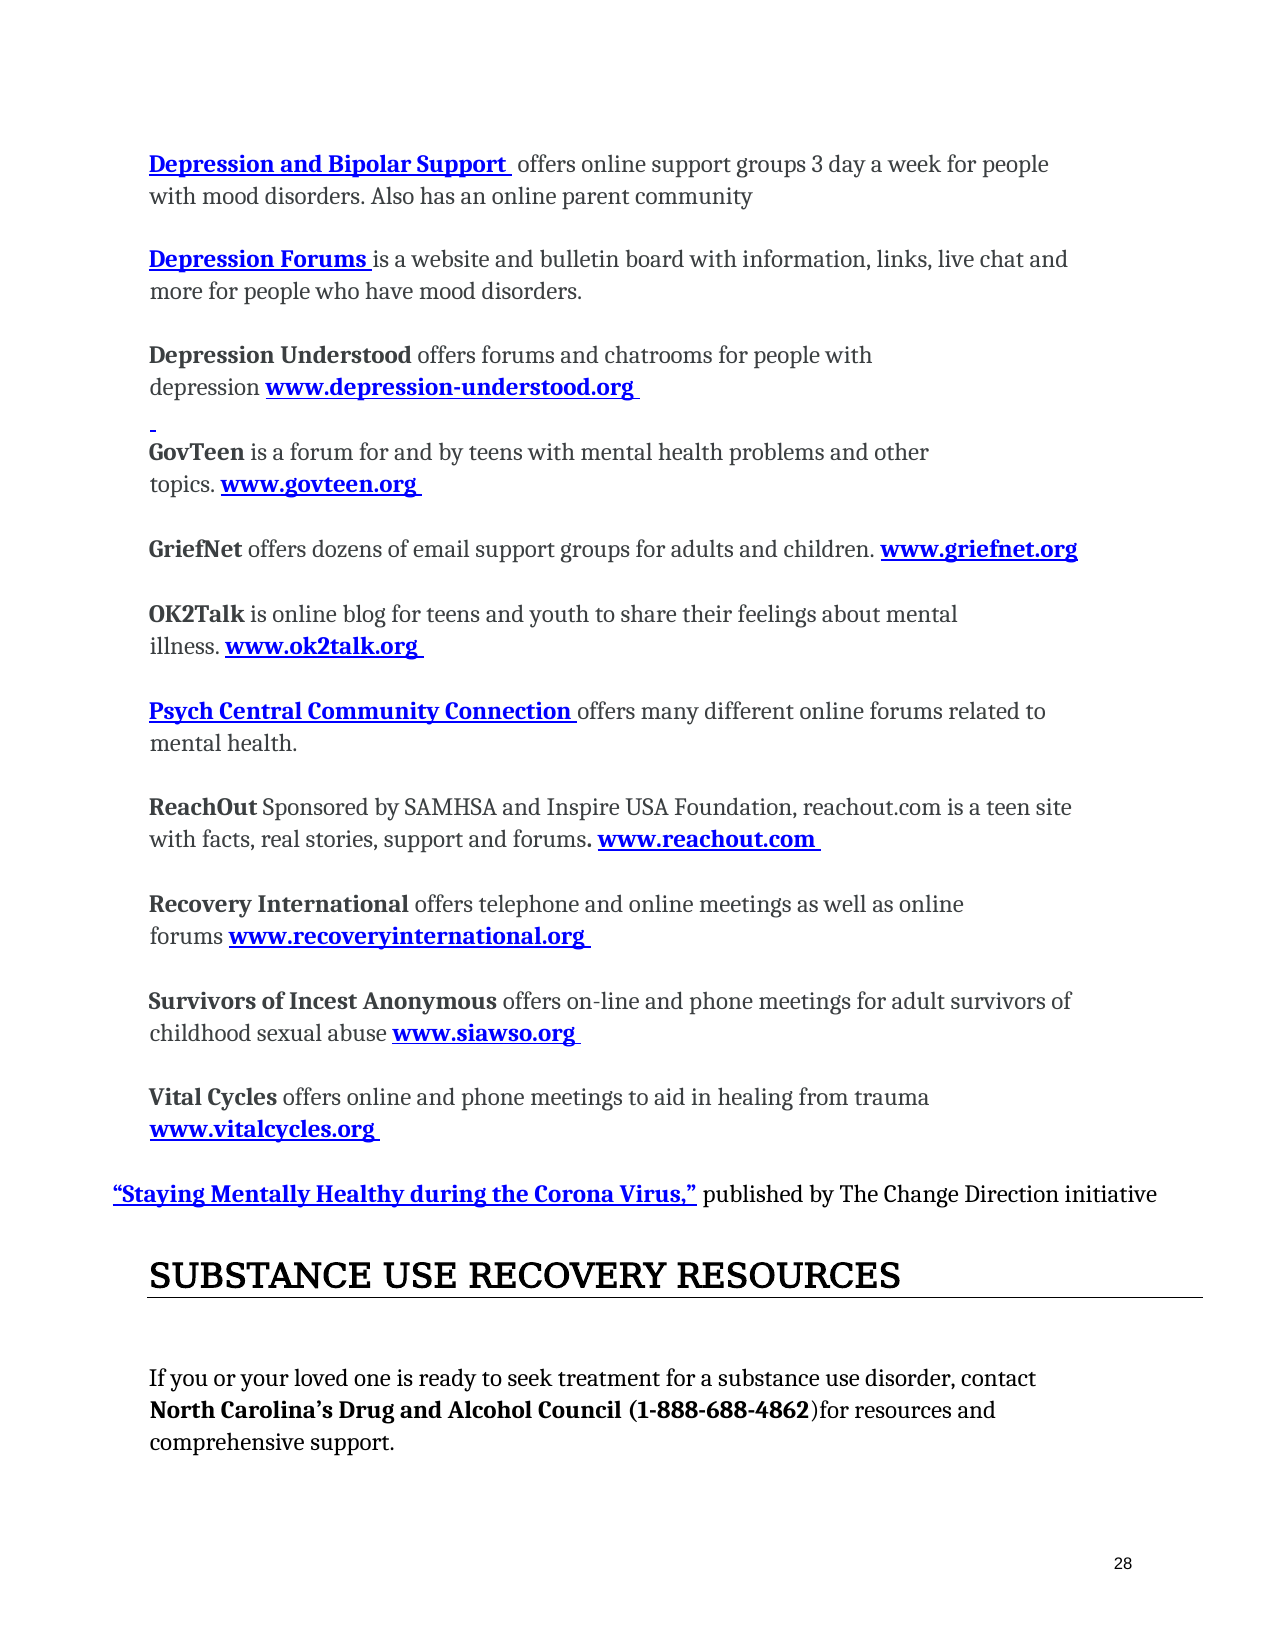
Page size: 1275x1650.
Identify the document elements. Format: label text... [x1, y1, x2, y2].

text OK2Talk is online blog for teens and youth to share their feelings about mental illness. www.ok2talk.org [148, 600, 969, 660]
text Depression Forums is a website and bulletin board with information, links, live chat and more for people who have mood disorders. [148, 245, 1099, 306]
text Psych Central Community Connection offers many different online forums related to mental health. [148, 697, 1099, 757]
text Depression and Bipolar Support offers online support groups 3 day a week for people with mood disorders. Also has an online parent community [148, 150, 1099, 211]
text “Staying Mentally Healthy during the Corona Virus,” published by The Change Direction initiative [112, 1180, 1162, 1209]
text GovTeen is a forum for and by teens with mental health problems and other topics. www.govteen.org [148, 438, 933, 499]
subtitle SUBSTANCE USE RECOVERY RESOURCES [148, 1254, 1162, 1294]
text GriefNet offers dozens of email support groups for adults and children. www.griefnet.org [148, 535, 1099, 564]
text Depression Understood offers forums and chatrooms for people with depression www.depression-understood.org [148, 341, 923, 402]
text Vital Cycles offers online and phone meetings to aid in healing from trauma www.vitalcycles.org [148, 1083, 1099, 1144]
text Recovery International offers telephone and online meetings as well as online forums www.recoveryinternational.org [148, 890, 973, 951]
text If you or your loved one is ready to seek treatment for a substance use disorder, contact North Carolina’s Drug and Alcohol Council (1-888-688-4862)for resources and comprehensive support. [148, 1364, 1095, 1456]
text ReachOut Sponsored by SAMHSA and Inspire USA Foundation, reachout.com is a teen site with facts, real stories, support and forums. www.reachout.com [148, 793, 1099, 854]
text Survivors of Incest Anonymous offers on-line and phone meetings for adult survivors of childhood sexual abuse www.siawso.org [148, 987, 1099, 1047]
